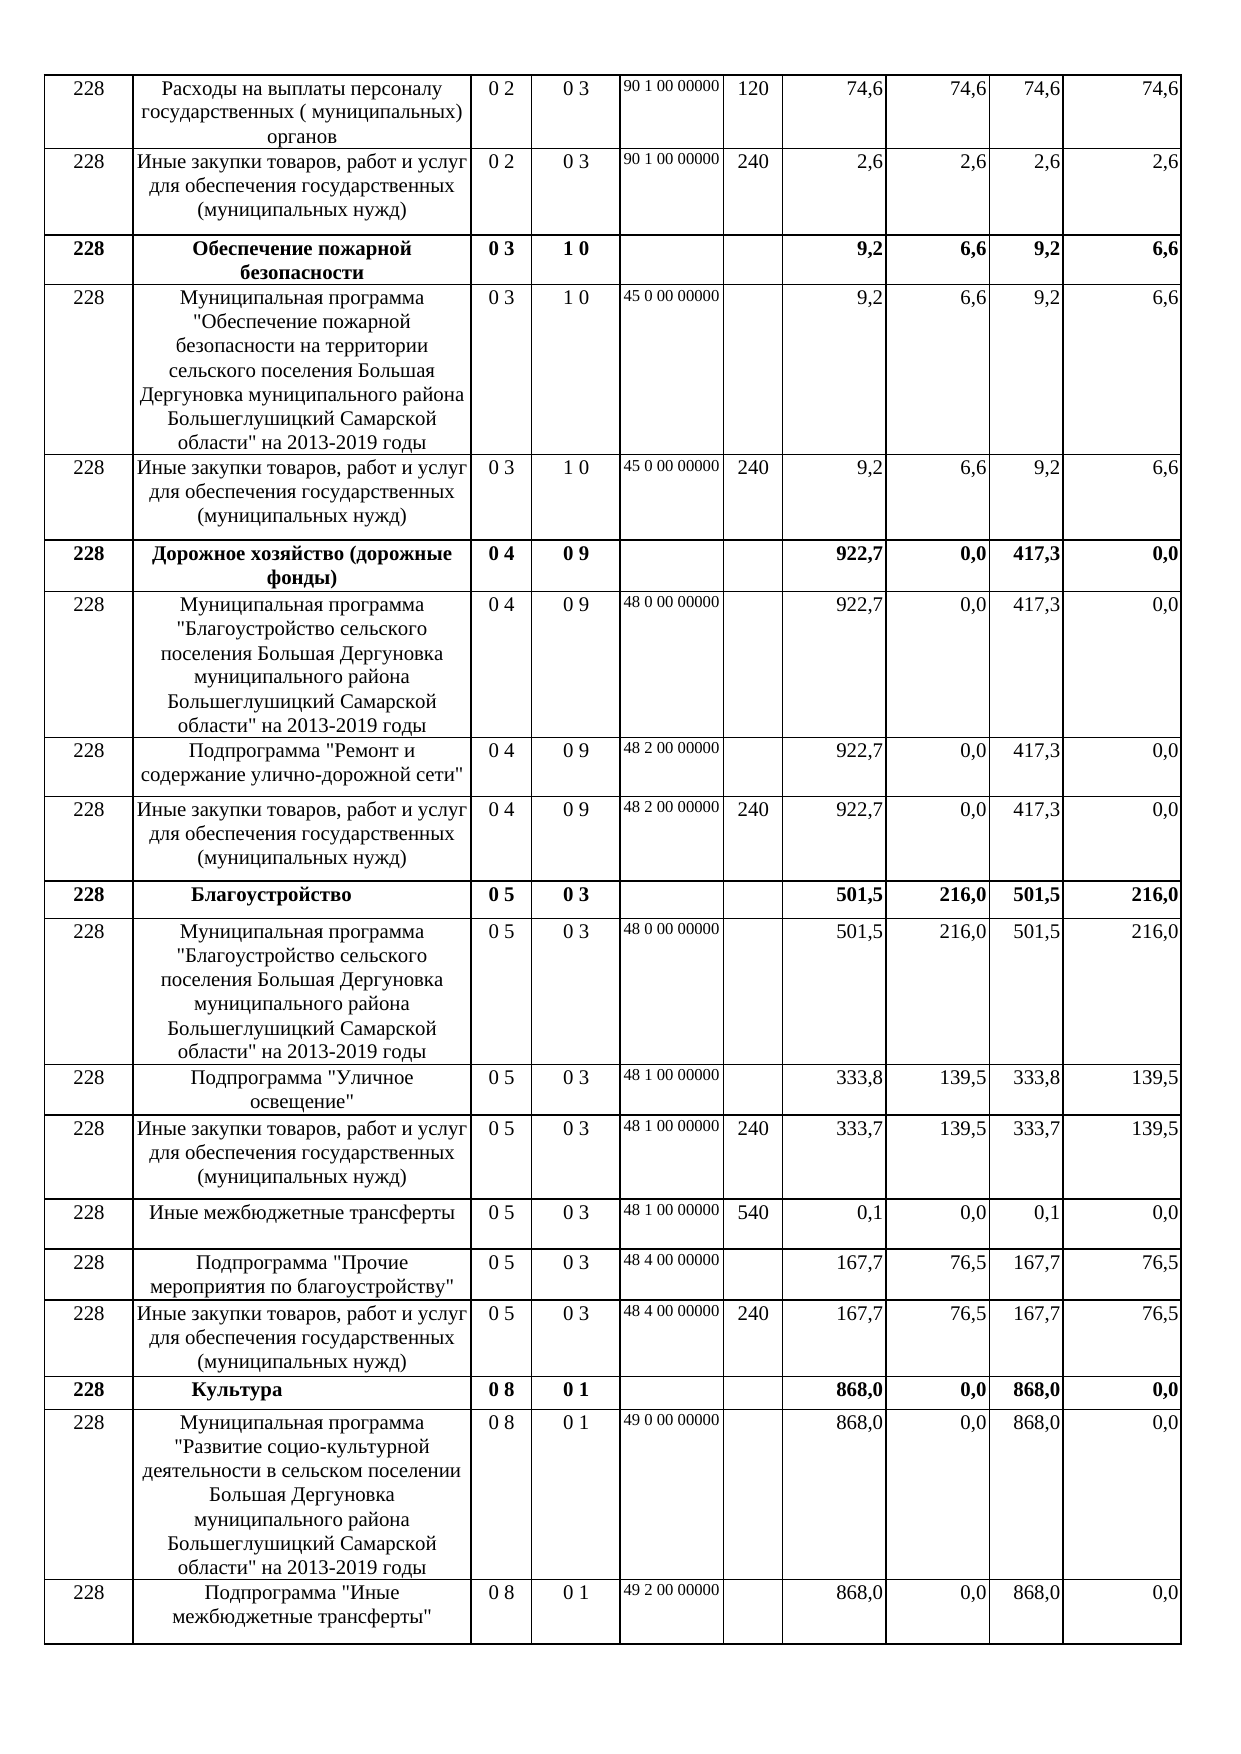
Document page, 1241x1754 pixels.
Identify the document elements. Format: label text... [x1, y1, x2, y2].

table_cell 417,3 [990, 797, 1062, 880]
table_cell 48 0 00 00000 [621, 919, 723, 1063]
table_cell Иные закупки товаров, работ и услуг для обеспечения государственных (муниципальных нужд) [134, 1301, 470, 1376]
table_cell 120 [724, 76, 782, 148]
table_cell 74,6 [783, 76, 885, 148]
table_cell 0 9 [532, 592, 619, 737]
table_cell [409, 1377, 470, 1409]
table_cell 0,0 [887, 1200, 989, 1248]
table_cell 139,5 [1064, 1116, 1180, 1198]
table_cell 228 [45, 797, 132, 880]
table_cell Благоустройство [134, 882, 409, 918]
table_cell 228 [45, 76, 132, 148]
table_cell 501,5 [990, 882, 1062, 918]
table_cell Иные межбюджетные трансферты [134, 1200, 470, 1248]
table_cell 240 [724, 1301, 782, 1376]
table_cell 9,2 [990, 236, 1062, 284]
table_cell 1 0 [532, 455, 619, 539]
table_cell 0 3 [472, 236, 531, 284]
table_cell 228 [45, 1410, 132, 1579]
table_cell 922,7 [783, 797, 885, 880]
table_cell 0 5 [472, 919, 531, 1063]
table_cell 139,5 [887, 1065, 989, 1114]
table_cell 216,0 [887, 882, 989, 918]
table_cell 0 3 [472, 285, 531, 454]
table_cell Иные закупки товаров, работ и услуг для обеспечения государственных (муниципальных нужд) [134, 149, 470, 234]
table_cell Муниципальная программа "Благоустройство сельского поселения Большая Дергуновка муниципального района Большеглушицкий Самарской области" на 2013-2019 годы [134, 592, 470, 737]
table_cell Обеспечение пожарной безопасности [134, 236, 470, 284]
table_cell 139,5 [887, 1116, 989, 1198]
table_cell 0,0 [1064, 1580, 1180, 1643]
table_cell 228 [45, 592, 132, 737]
table_cell [409, 882, 470, 918]
table_cell 228 [45, 882, 132, 918]
table_cell 240 [724, 149, 782, 234]
table_cell 333,8 [990, 1065, 1062, 1114]
table_cell 228 [45, 1116, 132, 1198]
table_cell 333,7 [990, 1116, 1062, 1198]
table_cell 0,1 [990, 1200, 1062, 1248]
table_cell 48 2 00 00000 [621, 738, 723, 796]
table_cell 922,7 [783, 592, 885, 737]
table_cell 49 2 00 00000 [621, 1580, 723, 1643]
table_cell Иные закупки товаров, работ и услуг для обеспечения государственных (муниципальных нужд) [134, 1116, 470, 1198]
table_cell 0 4 [472, 738, 531, 796]
table_cell 0 5 [472, 1250, 531, 1299]
table_cell 0 3 [532, 1250, 619, 1299]
table_cell 0 3 [532, 919, 619, 1063]
table_cell [341, 1377, 409, 1409]
table_cell 76,5 [887, 1250, 989, 1299]
table_cell 48 4 00 00000 [621, 1301, 723, 1376]
table_cell 74,6 [990, 76, 1062, 148]
table_cell 48 4 00 00000 [621, 1250, 723, 1299]
table_cell 0 9 [532, 738, 619, 796]
table_cell 228 [45, 1580, 132, 1643]
table_cell 501,5 [783, 919, 885, 1063]
table_cell 868,0 [990, 1580, 1062, 1643]
table_cell 49 0 00 00000 [621, 1410, 723, 1579]
table_cell 48 2 00 00000 [621, 797, 723, 880]
table_cell 0,0 [887, 1377, 989, 1409]
table_cell 216,0 [1064, 919, 1180, 1063]
table_cell 228 [45, 1250, 132, 1299]
table_cell 0,0 [887, 592, 989, 737]
table_cell 228 [45, 236, 132, 284]
table_cell [621, 541, 723, 591]
table_cell 228 [45, 1065, 132, 1114]
table_cell 74,6 [887, 76, 989, 148]
table_cell 333,8 [783, 1065, 885, 1114]
table_cell 0 8 [472, 1580, 531, 1643]
table_cell 48 1 00 00000 [621, 1200, 723, 1248]
table_cell [724, 592, 782, 737]
table_cell 228 [45, 738, 132, 796]
table_cell 0,0 [1064, 1377, 1180, 1409]
table_cell 228 [45, 1377, 132, 1409]
table_cell 48 1 00 00000 [621, 1116, 723, 1198]
table_cell [724, 236, 782, 284]
table_cell 868,0 [783, 1410, 885, 1579]
table_cell 0 2 [472, 76, 531, 148]
table_cell 240 [724, 797, 782, 880]
table_cell 540 [724, 1200, 782, 1248]
table_cell 0,0 [887, 1410, 989, 1579]
table_cell 74,6 [1064, 76, 1180, 148]
table_cell 228 [45, 541, 132, 591]
table_cell 9,2 [783, 236, 885, 284]
table_cell 167,7 [990, 1250, 1062, 1299]
table_cell [724, 1065, 782, 1114]
table_cell 417,3 [990, 592, 1062, 737]
table_cell [724, 1410, 782, 1579]
table_cell Иные закупки товаров, работ и услуг для обеспечения государственных (муниципальных нужд) [134, 455, 470, 539]
table_cell 76,5 [887, 1301, 989, 1376]
table_cell [724, 1580, 782, 1643]
table_cell 0 5 [472, 1200, 531, 1248]
table_cell [724, 882, 782, 918]
table_cell [621, 882, 723, 918]
table_cell 0,0 [1064, 541, 1180, 591]
table_cell 417,3 [990, 738, 1062, 796]
table_cell [621, 1377, 723, 1409]
table_cell [724, 738, 782, 796]
table_cell [724, 285, 782, 454]
table_cell 228 [45, 1301, 132, 1376]
table_cell 0 4 [472, 592, 531, 737]
table_cell Подпрограмма "Прочие мероприятия по благоустройству" [134, 1250, 470, 1299]
table_cell Дорожное хозяйство (дорожные фонды) [134, 541, 470, 591]
table_cell 6,6 [1064, 455, 1180, 539]
table_cell 167,7 [990, 1301, 1062, 1376]
table_cell 6,6 [887, 236, 989, 284]
table_cell 0,0 [887, 1580, 989, 1643]
table_cell 228 [45, 455, 132, 539]
table_cell 0,0 [1064, 797, 1180, 880]
table_cell 0 3 [532, 149, 619, 234]
table_cell 501,5 [783, 882, 885, 918]
table_cell 1 0 [532, 285, 619, 454]
table_cell 2,6 [783, 149, 885, 234]
table_cell 1 0 [532, 236, 619, 284]
table_cell 0 9 [532, 797, 619, 880]
table_cell 228 [45, 285, 132, 454]
table_cell 0,0 [1064, 1200, 1180, 1248]
table_cell [724, 1377, 782, 1409]
table_cell 167,7 [783, 1301, 885, 1376]
table_cell 0,0 [887, 541, 989, 591]
table_cell [724, 1250, 782, 1299]
table_cell 228 [45, 919, 132, 1063]
table_cell [724, 919, 782, 1063]
table_cell 9,2 [783, 285, 885, 454]
table_cell 228 [45, 149, 132, 234]
table_cell 48 0 00 00000 [621, 592, 723, 737]
table_cell 139,5 [1064, 1065, 1180, 1114]
table_cell 45 0 00 00000 [621, 285, 723, 454]
table_cell 0 3 [532, 1065, 619, 1114]
table_cell 2,6 [990, 149, 1062, 234]
table_cell 240 [724, 1116, 782, 1198]
table_cell Муниципальная программа "Благоустройство сельского поселения Большая Дергуновка муниципального района Большеглушицкий Самарской области" на 2013-2019 годы [134, 919, 470, 1063]
table_cell 333,7 [783, 1116, 885, 1198]
table_cell Расходы на выплаты персоналу государственных ( муниципальных) органов [134, 76, 470, 148]
table_cell 90 1 00 00000 [621, 76, 723, 148]
table_cell 76,5 [1064, 1250, 1180, 1299]
table_cell 0 8 [472, 1377, 531, 1409]
table_cell 0 4 [472, 797, 531, 880]
table_cell 6,6 [887, 285, 989, 454]
table_cell 0 3 [532, 1301, 619, 1376]
table_cell [621, 236, 723, 284]
table_cell 6,6 [887, 455, 989, 539]
table_cell 0,0 [1064, 592, 1180, 737]
table_cell 0 1 [532, 1580, 619, 1643]
table_cell 922,7 [783, 541, 885, 591]
table_cell 868,0 [990, 1410, 1062, 1579]
table_cell 0 3 [472, 455, 531, 539]
table_cell 2,6 [887, 149, 989, 234]
table_cell 417,3 [990, 541, 1062, 591]
table_cell 0,0 [887, 738, 989, 796]
table_cell 216,0 [1064, 882, 1180, 918]
table_cell 0 1 [532, 1410, 619, 1579]
table_cell 0 3 [532, 76, 619, 148]
table_cell 0 2 [472, 149, 531, 234]
table_cell 45 0 00 00000 [621, 455, 723, 539]
table_cell 0 5 [472, 882, 531, 918]
table_cell 0 5 [472, 1065, 531, 1114]
table_cell 228 [45, 1200, 132, 1248]
table_cell 167,7 [783, 1250, 885, 1299]
table_cell 0 3 [532, 1116, 619, 1198]
table_cell Муниципальная программа "Обеспечение пожарной безопасности на территории сельского поселения Большая Дергуновка муниципального района Большеглушицкий Самарской области" на 2013-2019 годы [134, 285, 470, 454]
table_cell 0,0 [1064, 738, 1180, 796]
table_cell 9,2 [783, 455, 885, 539]
table_cell 0,0 [1064, 1410, 1180, 1579]
table_cell 6,6 [1064, 285, 1180, 454]
table_cell 9,2 [990, 285, 1062, 454]
table_cell Подпрограмма "Уличное освещение" [134, 1065, 470, 1114]
table_cell 0 5 [472, 1301, 531, 1376]
table_cell 0 5 [472, 1116, 531, 1198]
table_cell 216,0 [887, 919, 989, 1063]
table_cell 240 [724, 455, 782, 539]
table_cell 0 1 [532, 1377, 619, 1409]
table_cell 868,0 [783, 1377, 885, 1409]
table_cell 6,6 [1064, 236, 1180, 284]
table_cell 0,1 [783, 1200, 885, 1248]
table_cell Подпрограмма "Иные межбюджетные трансферты" [134, 1580, 470, 1643]
table_cell 0 8 [472, 1410, 531, 1579]
table_cell Культура [134, 1377, 341, 1409]
table_cell 48 1 00 00000 [621, 1065, 723, 1114]
table_cell [724, 541, 782, 591]
table_cell 0 4 [472, 541, 531, 591]
table_cell 868,0 [783, 1580, 885, 1643]
table_cell 2,6 [1064, 149, 1180, 234]
table_cell 76,5 [1064, 1301, 1180, 1376]
table_cell 868,0 [990, 1377, 1062, 1409]
table_cell 0 3 [532, 1200, 619, 1248]
table_cell Иные закупки товаров, работ и услуг для обеспечения государственных (муниципальных нужд) [134, 797, 470, 880]
table_cell Подпрограмма "Ремонт и содержание улично-дорожной сети" [134, 738, 470, 796]
table_cell 0 3 [532, 882, 619, 918]
table_cell 0,0 [887, 797, 989, 880]
table_cell 501,5 [990, 919, 1062, 1063]
table_cell 0 9 [532, 541, 619, 591]
table_cell 90 1 00 00000 [621, 149, 723, 234]
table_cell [134, 1410, 470, 1579]
table_cell 922,7 [783, 738, 885, 796]
table_cell 9,2 [990, 455, 1062, 539]
